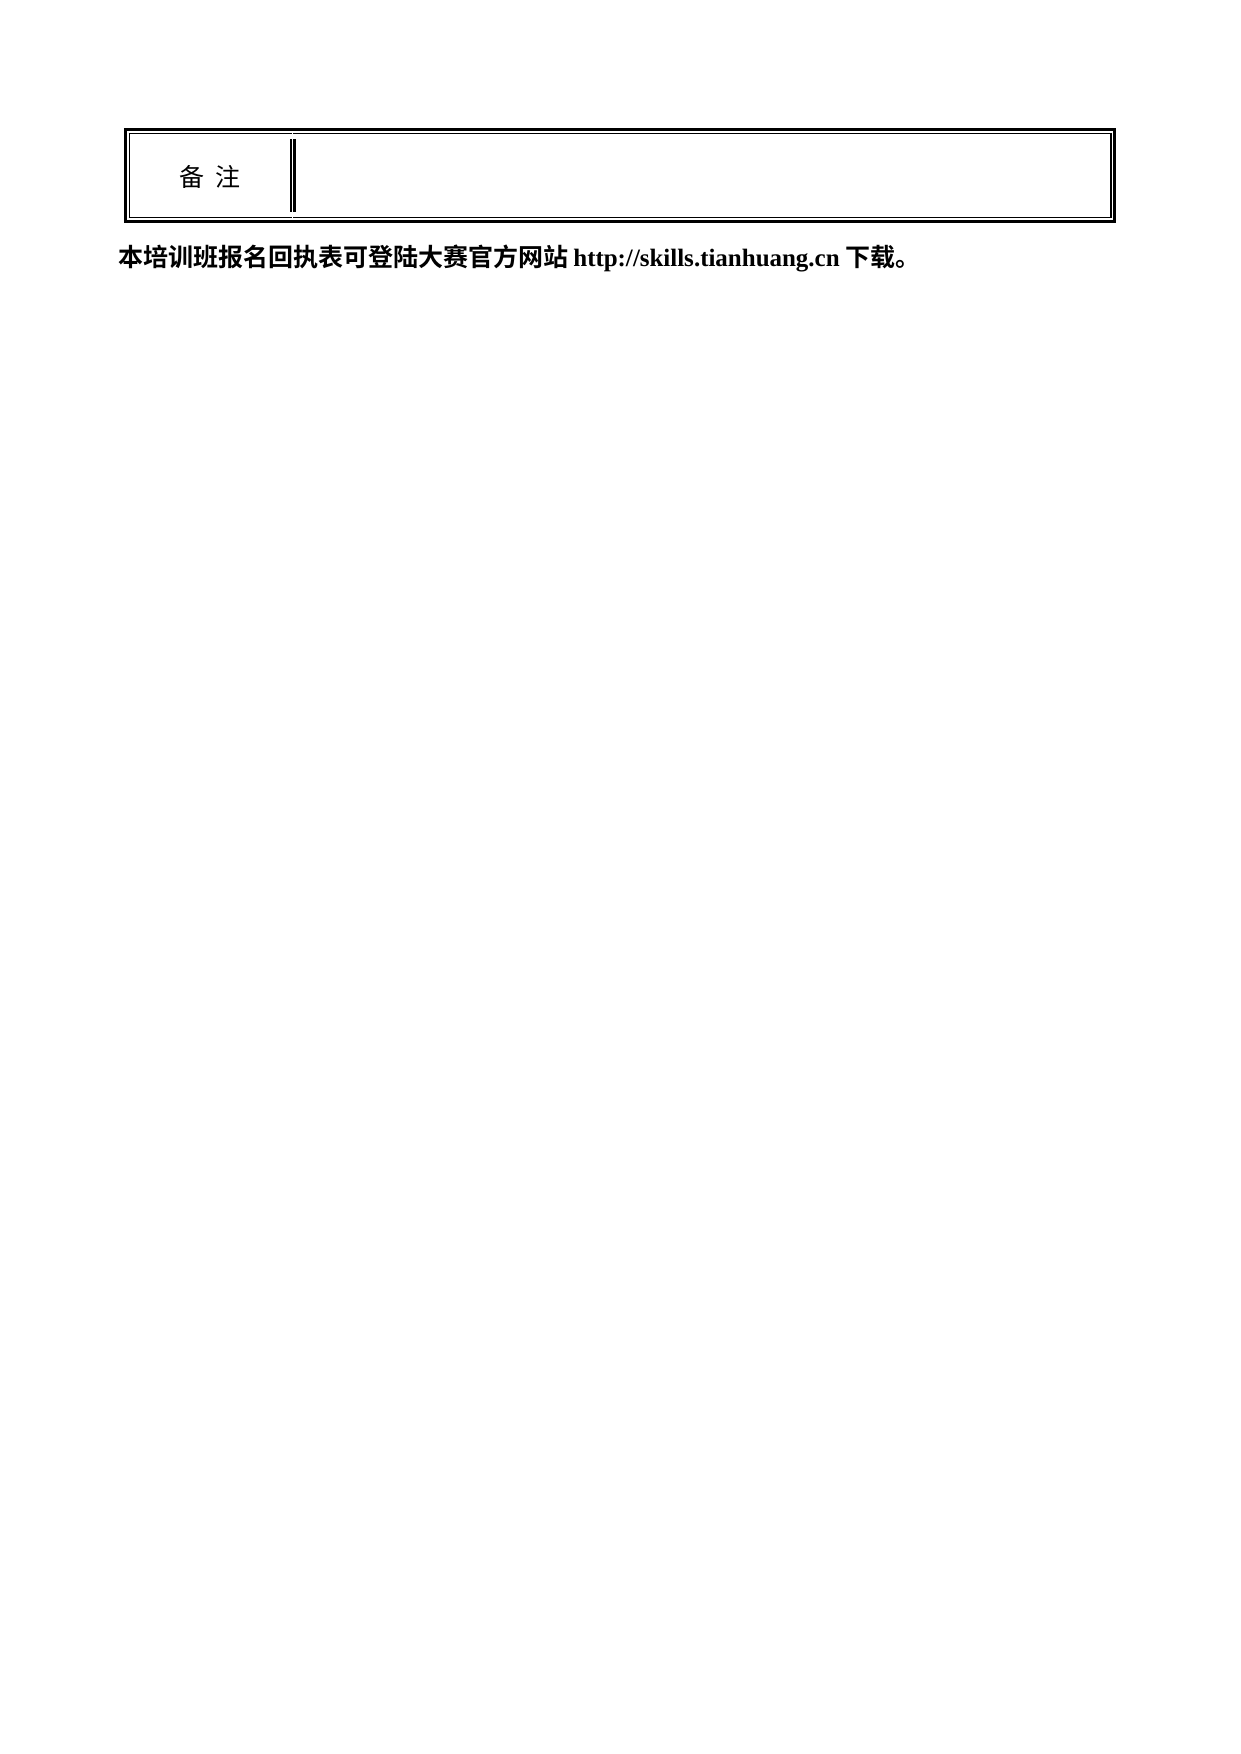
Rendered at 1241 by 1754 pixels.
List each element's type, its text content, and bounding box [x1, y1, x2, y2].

table_cell 备 注 [127, 131, 293, 217]
table_cell [293, 134, 1110, 217]
text 本培训班报名回执表可登陆大赛官方网站http://skills.tianhuang.cn下载。 [118, 223, 1122, 288]
